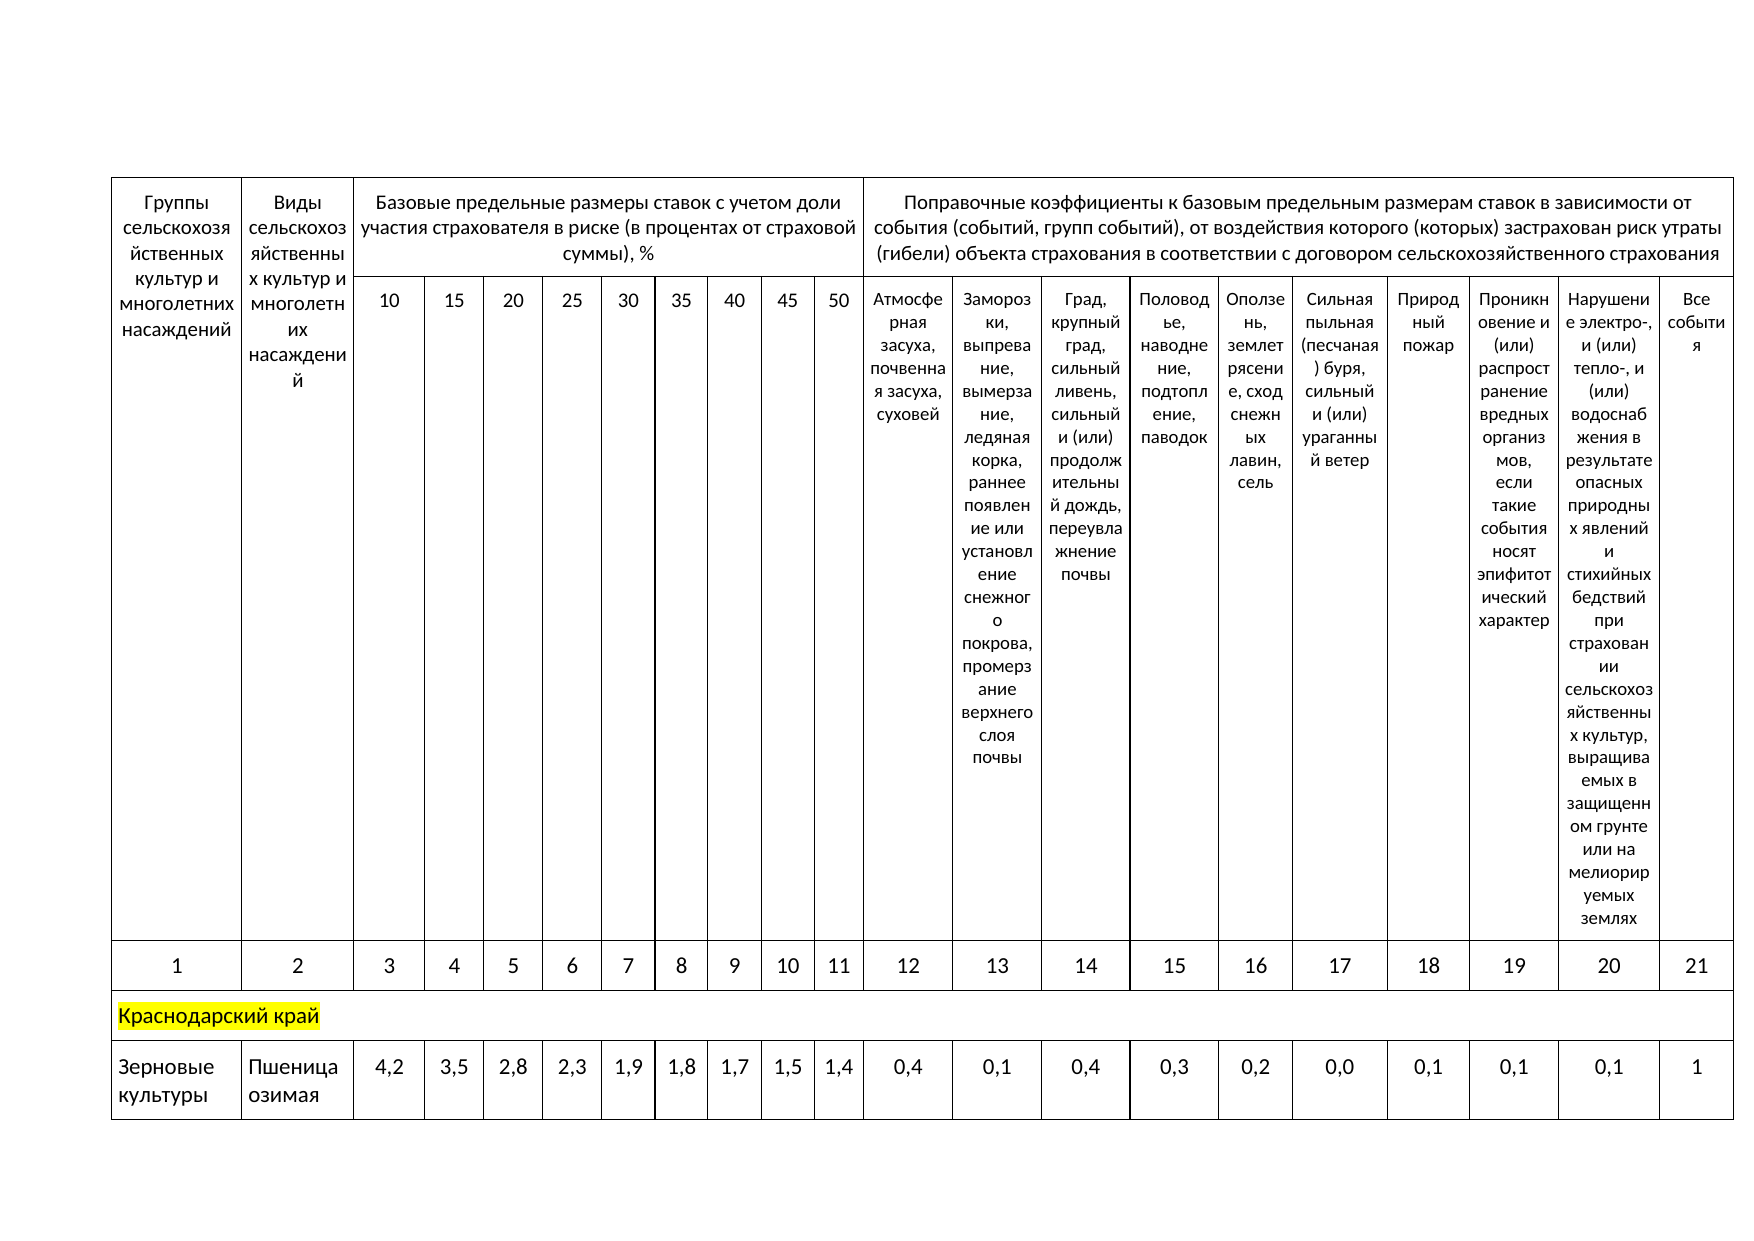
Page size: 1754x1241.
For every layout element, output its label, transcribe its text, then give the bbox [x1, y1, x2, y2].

table_cell 25 [543, 277, 601, 940]
table_cell 30 [602, 277, 654, 940]
table_cell 0,1 [1470, 1041, 1558, 1119]
table_header Виды сельскохозяйственных культур и многолетних насаждений [242, 178, 353, 940]
table_cell 17 [1293, 941, 1387, 990]
table_cell 10 [354, 277, 424, 940]
table_cell 20 [1559, 941, 1659, 990]
table_cell 18 [1388, 941, 1469, 990]
table_cell 1,4 [815, 1041, 863, 1119]
table_cell 9 [708, 941, 761, 990]
table_cell Половодье, наводнение, подтопление, паводок [1131, 277, 1218, 940]
table_cell 50 [815, 277, 863, 940]
table_cell Зерновые культуры [112, 1041, 241, 1119]
table_header Группы сельскохозяйственных культур и многолетних насаждений [112, 178, 241, 940]
table_cell 6 [543, 941, 601, 990]
table_cell 0,1 [1559, 1041, 1659, 1119]
table_cell 1 [1660, 1041, 1733, 1119]
table_cell 45 [762, 277, 814, 940]
table_header Поправочные коэффициенты к базовым предельным размерам ставок в зависимости от события (событий, групп событий), от воздействия которого (которых) застрахован риск утраты (гибели) объекта страхования в соответствии с договором сельскохозяйственного страхования [864, 178, 1733, 276]
table_cell Природный пожар [1388, 277, 1469, 940]
table_cell 2,3 [543, 1041, 601, 1119]
table_cell 20 [484, 277, 542, 940]
table_cell Краснодарский край [112, 991, 1733, 1040]
table_cell 0,4 [1042, 1041, 1129, 1119]
table_cell 14 [1042, 941, 1129, 990]
table_cell 1 [112, 941, 241, 990]
table_cell 1,8 [656, 1041, 707, 1119]
table_cell 3 [354, 941, 424, 990]
table_cell 0,1 [1388, 1041, 1469, 1119]
table_cell 15 [425, 277, 483, 940]
table_cell 21 [1660, 941, 1733, 990]
table_cell 2,8 [484, 1041, 542, 1119]
table_cell Град, крупный град, сильный ливень, сильный и (или) продолжительный дождь, переувлажнение почвы [1042, 277, 1129, 940]
table_cell 4,2 [354, 1041, 424, 1119]
table_cell 16 [1219, 941, 1292, 990]
table_cell 1,5 [762, 1041, 814, 1119]
table_cell 40 [708, 277, 761, 940]
table_cell 19 [1470, 941, 1558, 990]
table_cell 1,7 [708, 1041, 761, 1119]
table_cell 5 [484, 941, 542, 990]
table_cell Заморозки, выпревание, вымерзание, ледяная корка, раннее появление или установление снежного покрова, промерзание верхнего слоя почвы [953, 277, 1041, 940]
table_cell 0,1 [953, 1041, 1041, 1119]
table_cell 11 [815, 941, 863, 990]
table_cell Сильная пыльная (песчаная) буря, сильный и (или) ураганный ветер [1293, 277, 1387, 940]
table_cell Проникновение и (или) распространение вредных организмов, если такие события носят эпифитотический характер [1470, 277, 1558, 940]
table_cell 4 [425, 941, 483, 990]
table_cell 35 [656, 277, 707, 940]
table_cell 10 [762, 941, 814, 990]
table_cell Пшеница озимая [242, 1041, 353, 1119]
table_cell 15 [1131, 941, 1218, 990]
table_cell 0,3 [1131, 1041, 1218, 1119]
table_cell 0,4 [864, 1041, 952, 1119]
table_cell 0,0 [1293, 1041, 1387, 1119]
table_cell Все события [1660, 277, 1733, 940]
table_cell 0,2 [1219, 1041, 1292, 1119]
table_cell 2 [242, 941, 353, 990]
table_cell 13 [953, 941, 1041, 990]
table_cell Нарушение электро-, и (или) тепло-, и (или) водоснабжения в результате опасных природных явлений и стихийных бедствий при страховании сельскохозяйственных культур, выращиваемых в защищенном грунте или на мелиорируемых землях [1559, 277, 1659, 940]
table_cell 1,9 [602, 1041, 654, 1119]
table_cell 7 [602, 941, 654, 990]
table_cell 12 [864, 941, 952, 990]
table_cell Оползень, землетрясение, сход снежных лавин, сель [1219, 277, 1292, 940]
table_cell Атмосферная засуха, почвенная засуха, суховей [864, 277, 952, 940]
table_cell 3,5 [425, 1041, 483, 1119]
table_header Базовые предельные размеры ставок с учетом доли участия страхователя в риске (в процентах от страховой суммы), % [354, 178, 863, 276]
table_cell 8 [656, 941, 707, 990]
